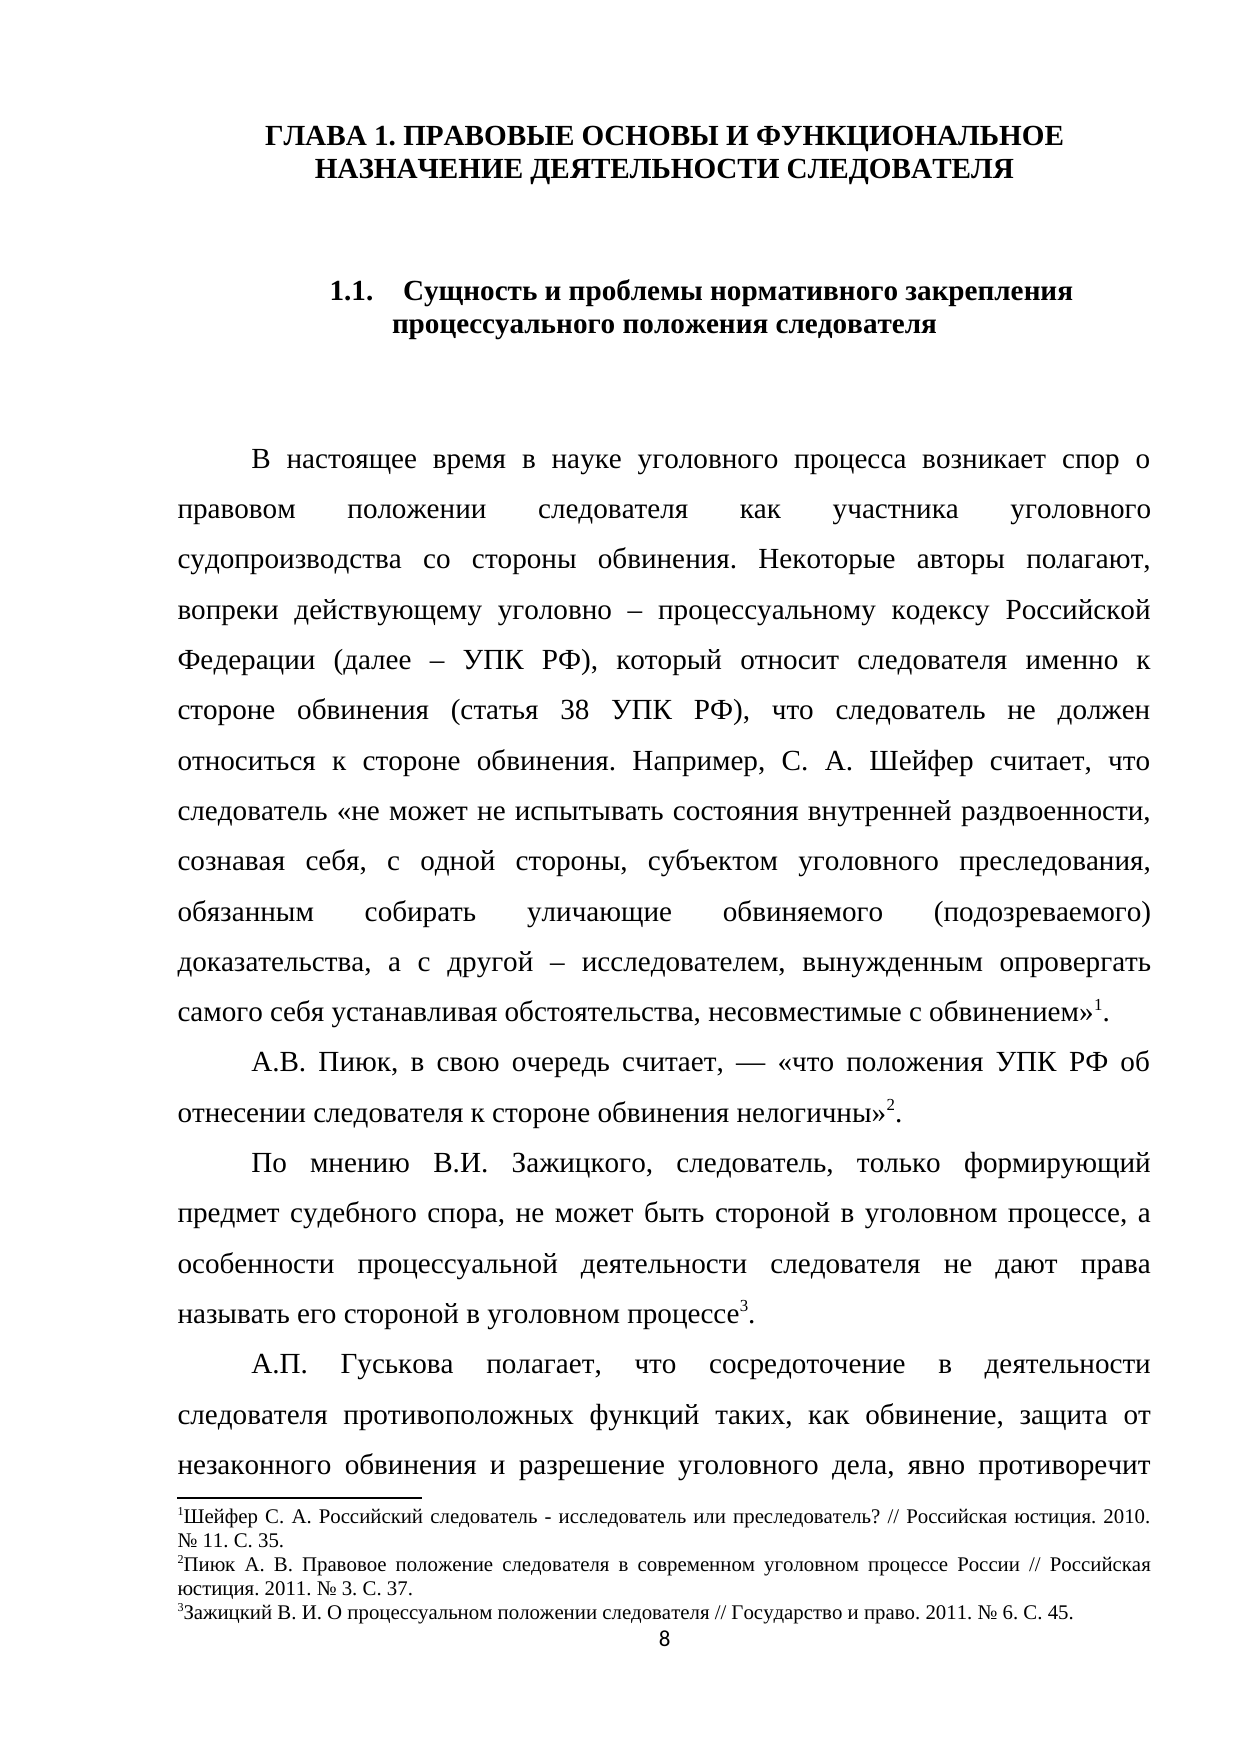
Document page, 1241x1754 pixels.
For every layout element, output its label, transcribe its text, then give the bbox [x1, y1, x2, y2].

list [177, 1346, 1152, 1481]
list В настоящее время в науке уголовного процесса возникает спор о правовом положении следователя как участника уголовного судопроизводства со стороны обвинения. Некоторые авторы полагают, вопреки действующему уголовно – процессуальному кодексу Российской Федерации (далее – УПК РФ), который относит следователя именно к стороне обвинения (статья 38 УПК РФ), что следователь не должен относиться к стороне обвинения. Например, С. А. Шейфер считает, что следователь «не может не испытывать состояния внутренней раздвоенности, сознавая себя, с одной стороны, субъектом уголовного преследования, обязанным собирать уличающие обвиняемого (подозреваемого) доказательства, а с другой – исследователем, вынужденным опровергать самого себя устанавливая обстоятельства, несовместимые с обвинением». [177, 441, 1152, 1028]
list По мнению В.И. Зажицкого, следователь, только формирующий предмет судебного спора, не может быть стороной в уголовном процессе, а особенности процессуальной деятельности следователя не дают права называть его стороной в уголовном процессе. [177, 1145, 1152, 1330]
text ГЛАВА 1. ПРАВОВЫЕ ОСНОВЫ И ФУНКЦИОНАЛЬНОЕ НАЗНАЧЕНИЕ ДЕЯТЕЛЬНОСТИ СЛЕДОВАТЕЛЯ [177, 118, 1152, 185]
list Сущность и проблемы нормативного закрепления процессуального положения следователя [177, 273, 1152, 340]
list А.В. Пиюк, в свою очередь считает, — «что положения УПК РФ об отнесении следователя к стороне обвинения нелогичны». [177, 1044, 1152, 1128]
